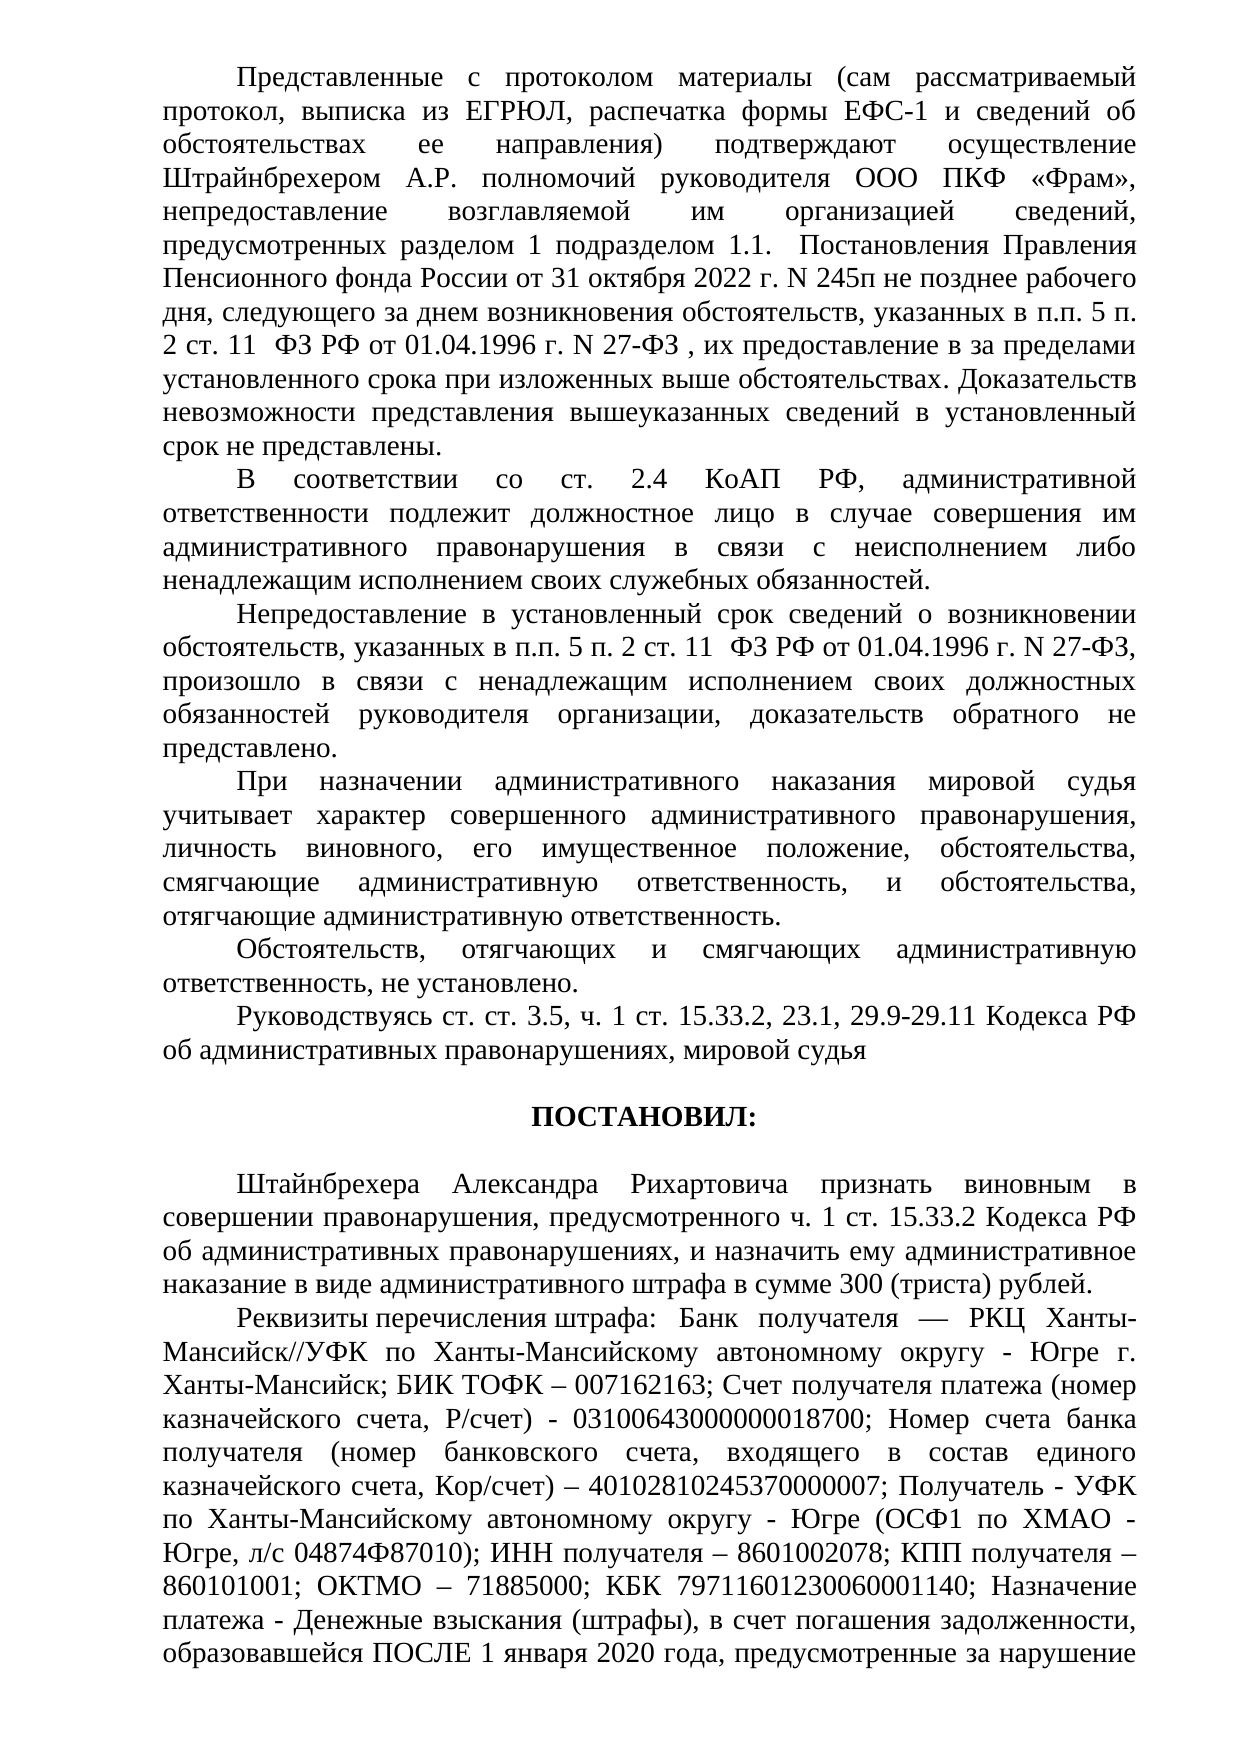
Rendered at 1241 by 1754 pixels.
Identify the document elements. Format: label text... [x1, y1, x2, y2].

text Представленные с протоколом материалы (сам рассматриваемый протокол, выписка из ЕГРЮЛ, распечатка формы ЕФС-1 и сведений об обстоятельствах ее направления) подтверждают осуществление Штрайнбрехером А.Р. полномочий руководителя ООО ПКФ «Фрам», непредоставление возглавляемой им организацией сведений, предусмотренных разделом 1 подразделом 1.1. Постановления Правления Пенсионного фонда России от 31 октября 2022 г. N 245п не позднее рабочего дня, следующего за днем возникновения обстоятельств, указанных в п.п. 5 п. 2 ст. 11 ФЗ РФ от 01.04.1996 г. N 27-ФЗ , их предоставление в за пределами установленного срока при изложенных выше обстоятельствах. Доказательств невозможности представления вышеуказанных сведений в установленный срок не представлены. [162, 59, 1137, 462]
text Руководствуясь ст. ст. 3.5, ч. 1 ст. 15.33.2, 23.1, 29.9-29.11 Кодекса РФ об административных правонарушениях, мировой судья [162, 998, 1137, 1065]
text В соответствии со ст. 2.4 КоАП РФ, административной ответственности подлежит должностное лицо в случае совершения им административного правонарушения в связи с неисполнением либо ненадлежащим исполнением своих служебных обязанностей. [162, 462, 1137, 596]
text Штайнбрехера Александра Рихартовича признать виновным в совершении правонарушения, предусмотренного ч. 1 ст. 15.33.2 Кодекса РФ об административных правонарушениях, и назначить ему административное наказание в виде административного штрафа в сумме 300 (триста) рублей. [162, 1166, 1137, 1300]
text ПОСТАНОВИЛ: [162, 1099, 1137, 1132]
text Непредоставление в установленный срок сведений о возникновении обстоятельств, указанных в п.п. 5 п. 2 ст. 11 ФЗ РФ от 01.04.1996 г. N 27-ФЗ, произошло в связи с ненадлежащим исполнением своих должностных обязанностей руководителя организации, доказательств обратного не представлено. [162, 596, 1137, 763]
text Обстоятельств, отягчающих и смягчающих административную ответственность, не установлено. [162, 931, 1137, 998]
text При назначении административного наказания мировой судья учитывает характер совершенного административного правонарушения, личность виновного, его имущественное положение, обстоятельства, смягчающие административную ответственность, и обстоятельства, отягчающие административную ответственность. [162, 763, 1137, 931]
